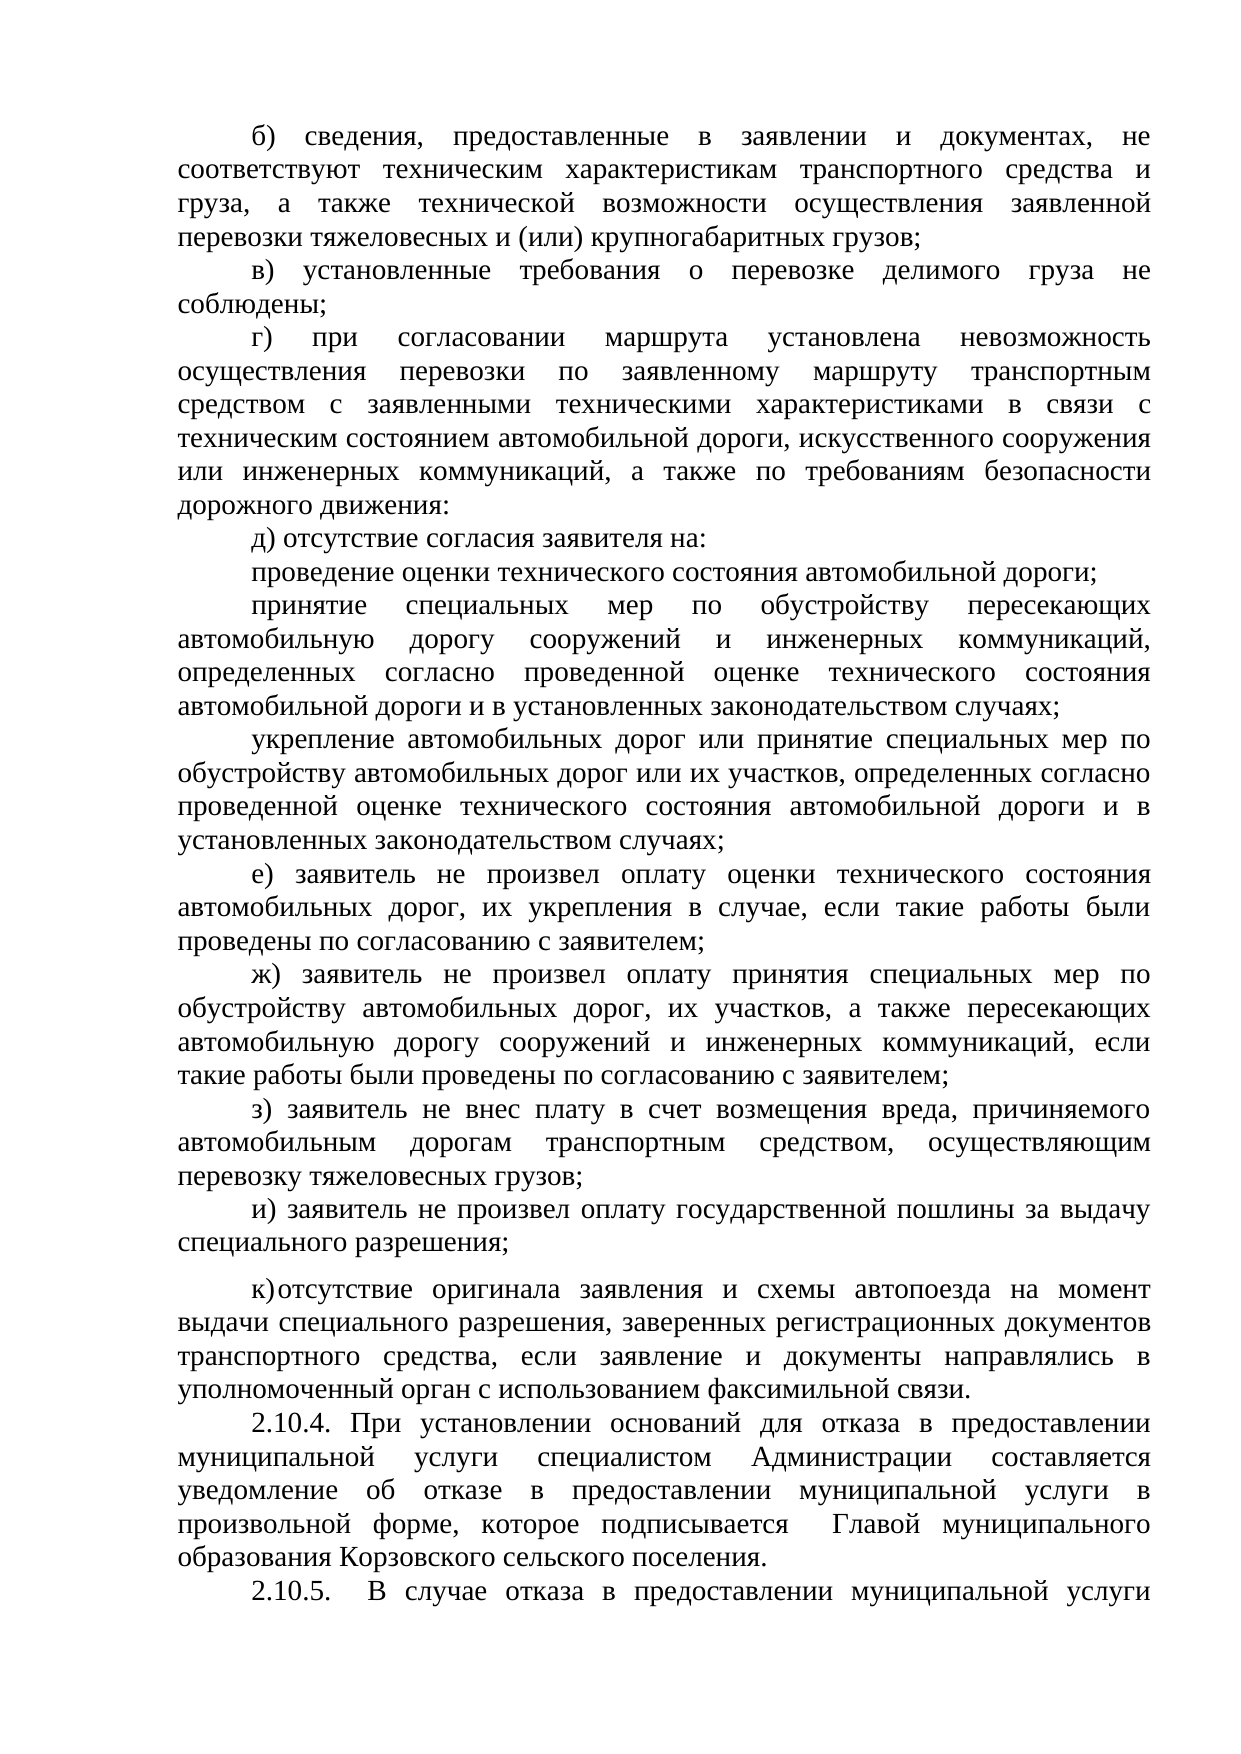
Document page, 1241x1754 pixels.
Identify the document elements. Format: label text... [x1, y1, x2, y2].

text е) заявитель не произвел оплату оценки технического состояния автомобильных дорог, их укрепления в случае, если такие работы были проведены по согласованию с заявителем; [177, 856, 1152, 957]
text и) заявитель не произвел оплату государственной пошлины за выдачу специального разрешения; [177, 1191, 1152, 1258]
text 2.10.4. При установлении оснований для отказа в предоставлении муниципальной услуги специалистом Администрации составляется уведомление об отказе в предоставлении муниципальной услуги в произвольной форме, которое подписывается Главой муниципального образования Корзовского сельского поселения. [177, 1405, 1152, 1573]
text проведение оценки технического состояния автомобильной дороги; [251, 554, 1152, 588]
text д) отсутствие согласия заявителя на: [177, 521, 1152, 554]
text ж) заявитель не произвел оплату принятия специальных мер по обустройству автомобильных дорог, их участков, а также пересекающих автомобильную дорогу сооружений и инженерных коммуникаций, если такие работы были проведены по согласованию с заявителем; [177, 957, 1152, 1091]
text принятие специальных мер по обустройству пересекающих автомобильную дорогу сооружений и инженерных коммуникаций, определенных согласно проведенной оценке технического состояния автомобильной дороги и в установленных законодательством случаях; [177, 588, 1152, 722]
text в) установленные требования о перевозке делимого груза не соблюдены; [177, 252, 1152, 319]
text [177, 1573, 1152, 1606]
text укрепление автомобильных дорог или принятие специальных мер по обустройству автомобильных дорог или их участков, определенных согласно проведенной оценке технического состояния автомобильной дороги и в установленных законодательством случаях; [177, 722, 1152, 856]
text г) при согласовании маршрута установлена невозможность осуществления перевозки по заявленному маршруту транспортным средством с заявленными техническими характеристиками в связи с техническим состоянием автомобильной дороги, искусственного сооружения или инженерных коммуникаций, а также по требованиям безопасности дорожного движения: [177, 319, 1152, 521]
text б) сведения, предоставленные в заявлении и документах, не соответствуют техническим характеристикам транспортного средства и груза, а также технической возможности осуществления заявленной перевозки тяжеловесных и (или) крупногабаритных грузов; [177, 118, 1152, 252]
text з) заявитель не внес плату в счет возмещения вреда, причиняемого автомобильным дорогам транспортным средством, осуществляющим перевозку тяжеловесных грузов; [177, 1091, 1152, 1191]
text к) отсутствие оригинала заявления и схемы автопоезда на момент выдачи специального разрешения, заверенных регистрационных документов транспортного средства, если заявление и документы направлялись в уполномоченный орган с использованием факсимильной связи. [177, 1271, 1152, 1405]
